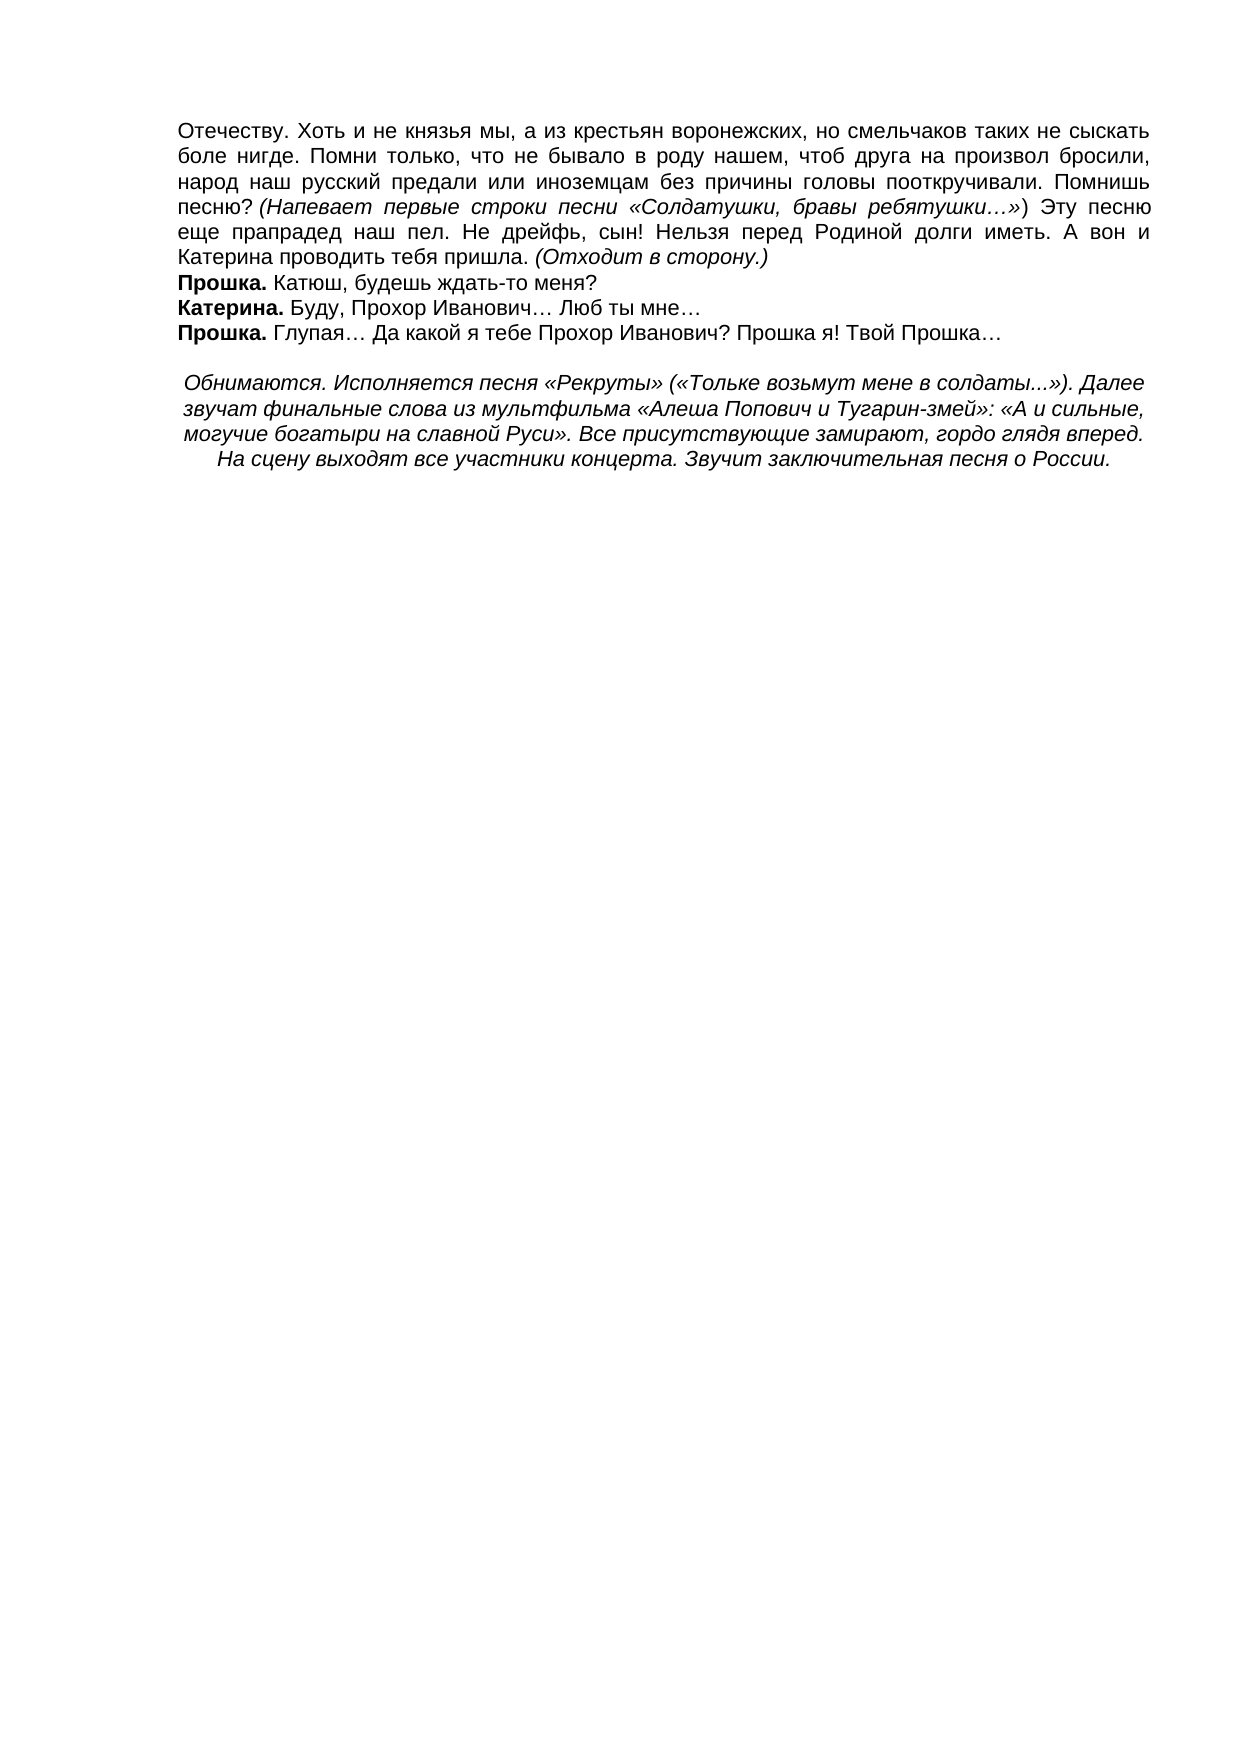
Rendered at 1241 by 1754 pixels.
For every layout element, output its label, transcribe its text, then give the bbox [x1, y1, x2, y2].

text Прошка. Глупая… Да какой я тебе Прохор Иванович? Прошка я! Твой Прошка… [177, 320, 1152, 345]
text Прошка. Катюш, будешь ждать-то меня? [177, 269, 1152, 294]
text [177, 118, 1152, 269]
text Обнимаются. Исполняется песня «Рекруты» («Тольке возьмут мене в солдаты...»). Далее звучат финальные слова из мультфильма «Алеша Попович и Тугарин-змей»: «А и сильные, могучие богатыри на славной Руси». Все присутствующие замирают, гордо глядя вперед. На сцену выходят все участники концерта. Звучит заключительная песня о России. [177, 370, 1152, 471]
text Катерина. Буду, Прохор Иванович… Люб ты мне… [177, 294, 1152, 320]
